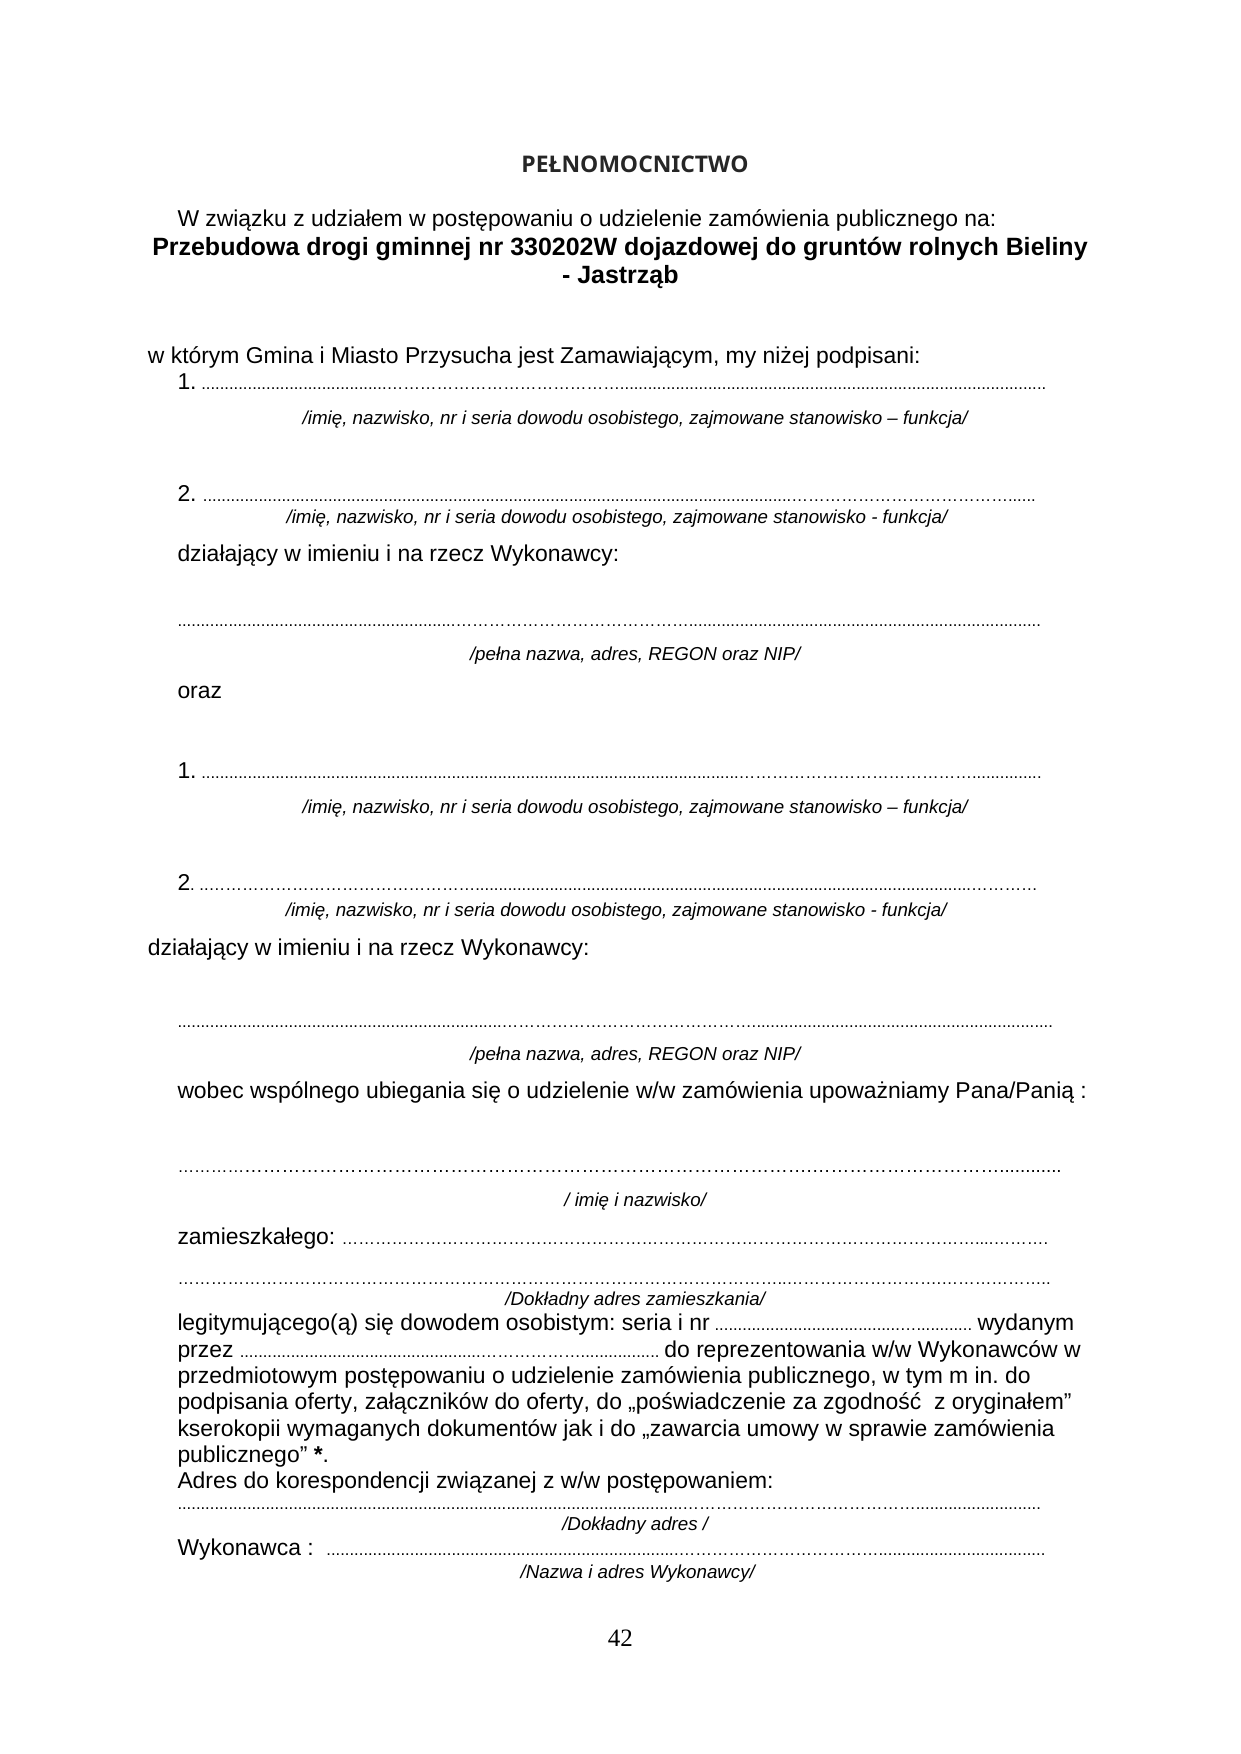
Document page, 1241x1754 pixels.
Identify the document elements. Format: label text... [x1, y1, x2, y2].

text ............................................................……………………………………............................................................................ [177, 611, 1093, 630]
text 1. ........................................……………………………………............................................................................................ [177, 368, 1093, 394]
text /pełna nazwa, adres, REGON oraz NIP/ [177, 1043, 1093, 1064]
text ………………………………………………………………………………………….…………………………............ [177, 1155, 1093, 1176]
text ………………………………………………………………………………………………..……………………….……………….. [177, 1268, 1093, 1288]
text /imię, nazwisko, nr i seria dowodu osobistego, zajmowane stanowisko – funkcja/ [177, 796, 1093, 817]
text Wykonawca : ............................................................................……………………………….................................... [177, 1534, 1093, 1561]
text /Dokładny adres / [177, 1513, 1093, 1534]
text legitymującego(ą) się dowodem osobistym: seria i nr ........................................…............ wydanym przez ....................................................………………................. do reprezentowania w/w Wykonawców w przedmiotowym postępowaniu o udzielenie zamówienia publicznego, w tym m in. do podpisania oferty, załączników do oferty, do „poświadczenie za zgodność z oryginałem” kserokopii wymaganych dokumentów jak i do „zawarcia umowy w sprawie zamówienia publicznego” *. [177, 1309, 1093, 1467]
text 2. ...............................................................................................................................…………………………………...... /imię, nazwisko, nr i seria dowodu osobistego, zajmowane stanowisko - funkcja/ [177, 480, 1093, 528]
text 2. ..…………………………………………...........................................................................................................………… /imię, nazwisko, nr i seria dowodu osobistego, zajmowane stanowisko - funkcja/ [177, 868, 1093, 921]
text działający w imieniu i na rzecz Wykonawcy: [177, 540, 1093, 567]
text /Nazwa i adres Wykonawcy/ [177, 1561, 1093, 1582]
text działający w imieniu i na rzecz Wykonawcy: [148, 934, 1093, 960]
text 1. ....................................................................................................................……………………………………............... [177, 757, 1093, 783]
text ......................................................................………………………………………................................................................. [177, 1011, 1093, 1031]
text Adres do korespondencji związanej z w/w postępowaniem: [177, 1467, 1093, 1494]
text /imię, nazwisko, nr i seria dowodu osobistego, zajmowane stanowisko – funkcja/ [177, 407, 1093, 428]
text / imię i nazwisko/ [177, 1189, 1093, 1210]
subtitle PEŁNOMOCNICTWO [177, 148, 1093, 179]
text .............................................................................................................……………………………………........................... [177, 1494, 1093, 1513]
text /Dokładny adres zamieszkania/ [177, 1288, 1093, 1309]
text oraz [177, 677, 1093, 703]
text wobec wspólnego ubiegania się o udzielenie w/w zamówienia upoważniamy Pana/Panią : [177, 1077, 1093, 1103]
text Przebudowa drogi gminnej nr 330202W dojazdowej do gruntów rolnych Bieliny - Jastrząb [148, 232, 1093, 289]
text zamieszkałego: ……………………………………………………………………………………………………....………. [177, 1223, 1093, 1249]
text W związku z udziałem w postępowaniu o udzielenie zamówienia publicznego na: [177, 205, 1093, 232]
text /pełna nazwa, adres, REGON oraz NIP/ [177, 642, 1093, 664]
text w którym Gmina i Miasto Przysucha jest Zamawiającym, my niżej podpisani: [148, 342, 1093, 368]
